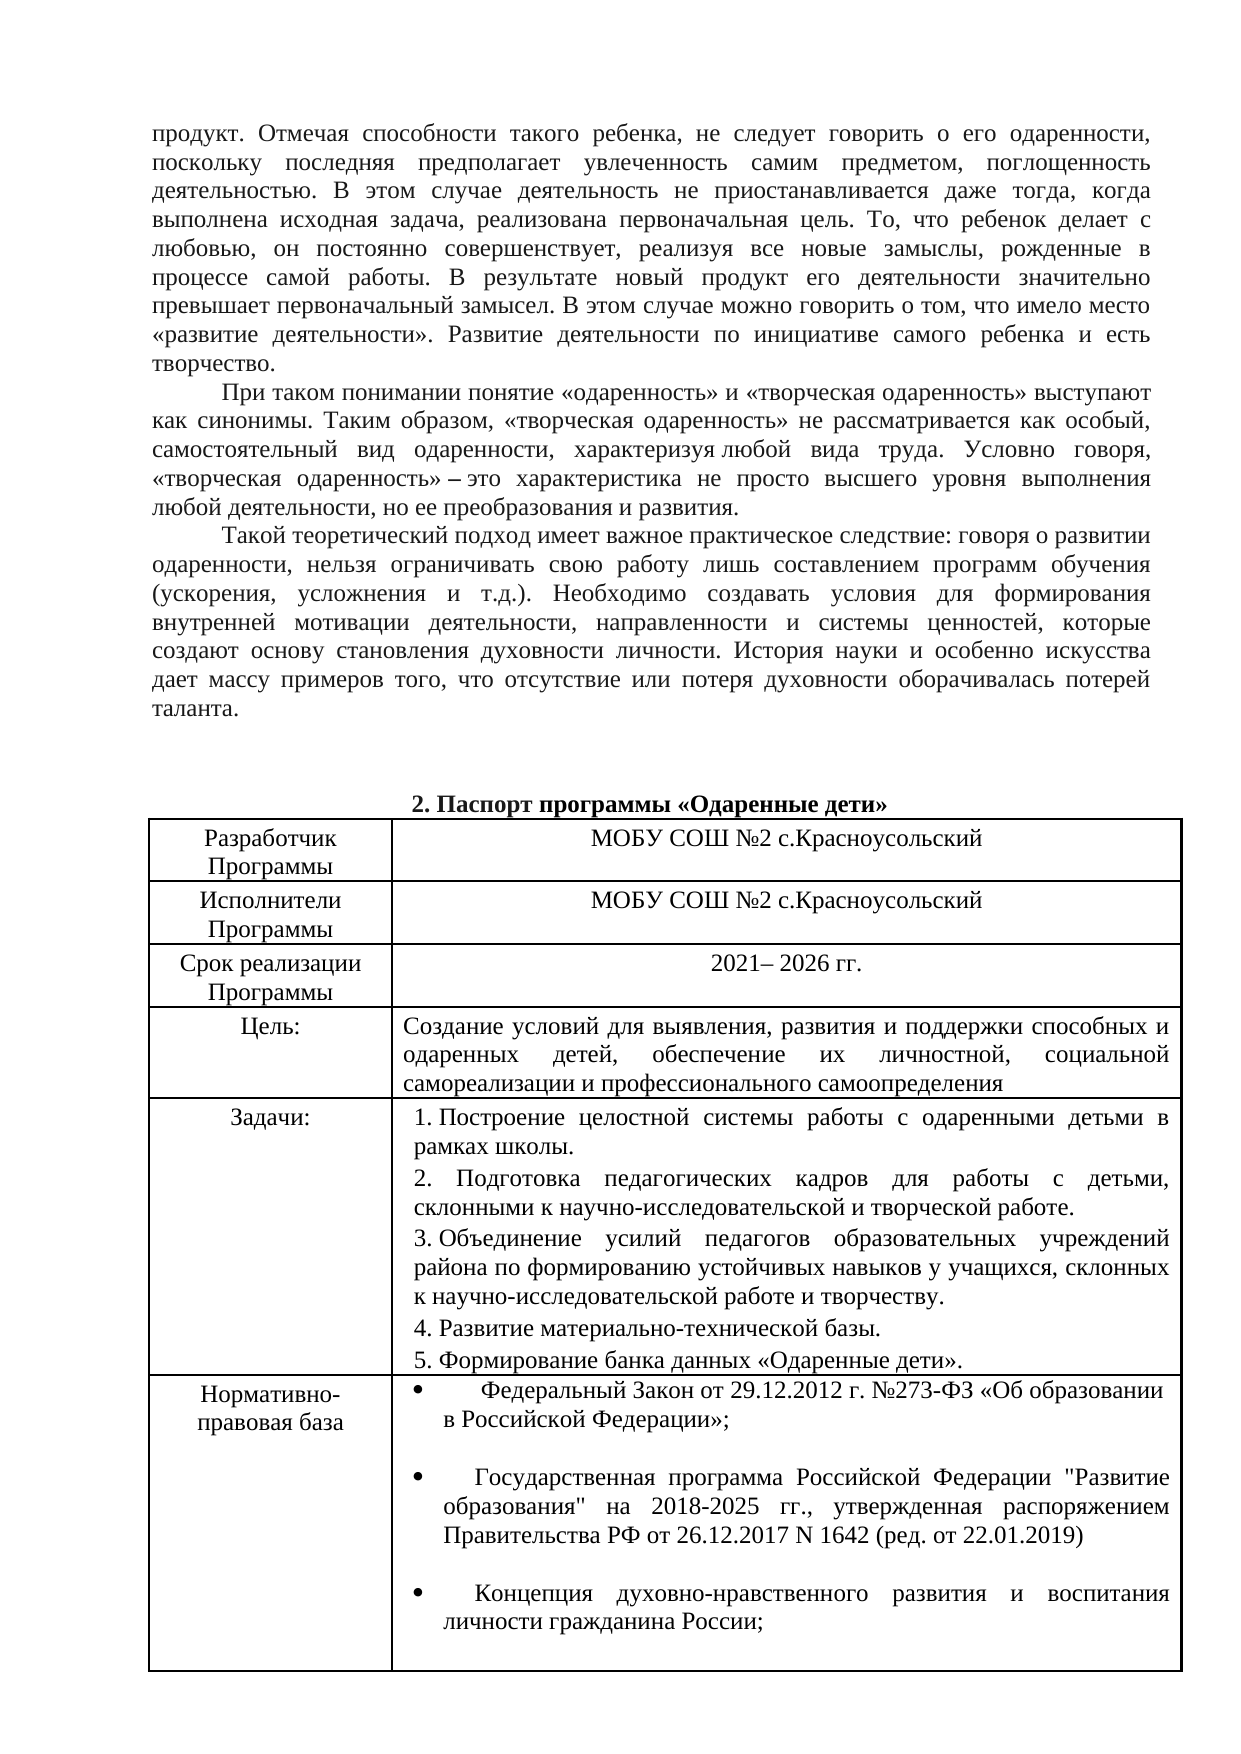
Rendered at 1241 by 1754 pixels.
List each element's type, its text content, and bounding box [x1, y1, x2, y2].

table_cell Срок реализации Программы [150, 945, 391, 1006]
table_cell Исполнители Программы [150, 882, 391, 943]
table_header МОБУ СОШ №2 с.Красноусольский [393, 820, 1180, 880]
table_header Разработчик Программы [150, 820, 391, 880]
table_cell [150, 1376, 391, 1670]
text Такой теоретический подход имеет важное практическое следствие: говоря о развитии одаренности, нельзя ограничивать свою работу лишь составлением программ обучения (ускорения, усложнения и т.д.). Необходимо создавать условия для формирования внутренней мотивации деятельности, направленности и системы ценностей, которые создают основу становления духовности личности. История науки и особенно искусства дает массу примеров того, что отсутствие или потеря духовности оборачивалась потерей таланта. [152, 521, 1152, 722]
table_cell Создание условий для выявления, развития и поддержки способных и одаренных детей, обеспечение их личностной, социальной самореализации и профессионального самоопределения [393, 1008, 1180, 1097]
table_cell МОБУ СОШ №2 с.Красноусольский [393, 882, 1180, 943]
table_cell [393, 1376, 1180, 1670]
table_cell 2021– 2026 гг. [393, 945, 1180, 1006]
text При таком понимании понятие «одаренность» и «творческая одаренность» выступают как синонимы. Таким образом, «творческая одаренность» не рассматривается как особый, самостоятельный вид одаренности, характеризуя любой вида труда. Условно говоря, «творческая одаренность» – это характеристика не просто высшего уровня выполнения любой деятельности, но ее преобразования и развития. [152, 377, 1152, 521]
table_cell Задачи: [150, 1099, 391, 1373]
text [152, 118, 1152, 377]
table_cell 1. Построение целостной системы работы с одаренными детьми в рамках школы. 2. Подготовка педагогических кадров для работы с детьми, склонными к научно-исследовательской и творческой работе. 3. Объединение усилий педагогов образовательных учреждений района по формированию устойчивых навыков у учащихся, склонных к научно-исследовательской работе и творчеству. 4. Развитие материально-технической базы. 5. Формирование банка данных «Одаренные дети». [393, 1099, 1180, 1373]
table_cell Цель: [150, 1008, 391, 1097]
text 2. Паспорт программы «Одаренные дети» [148, 789, 1152, 817]
